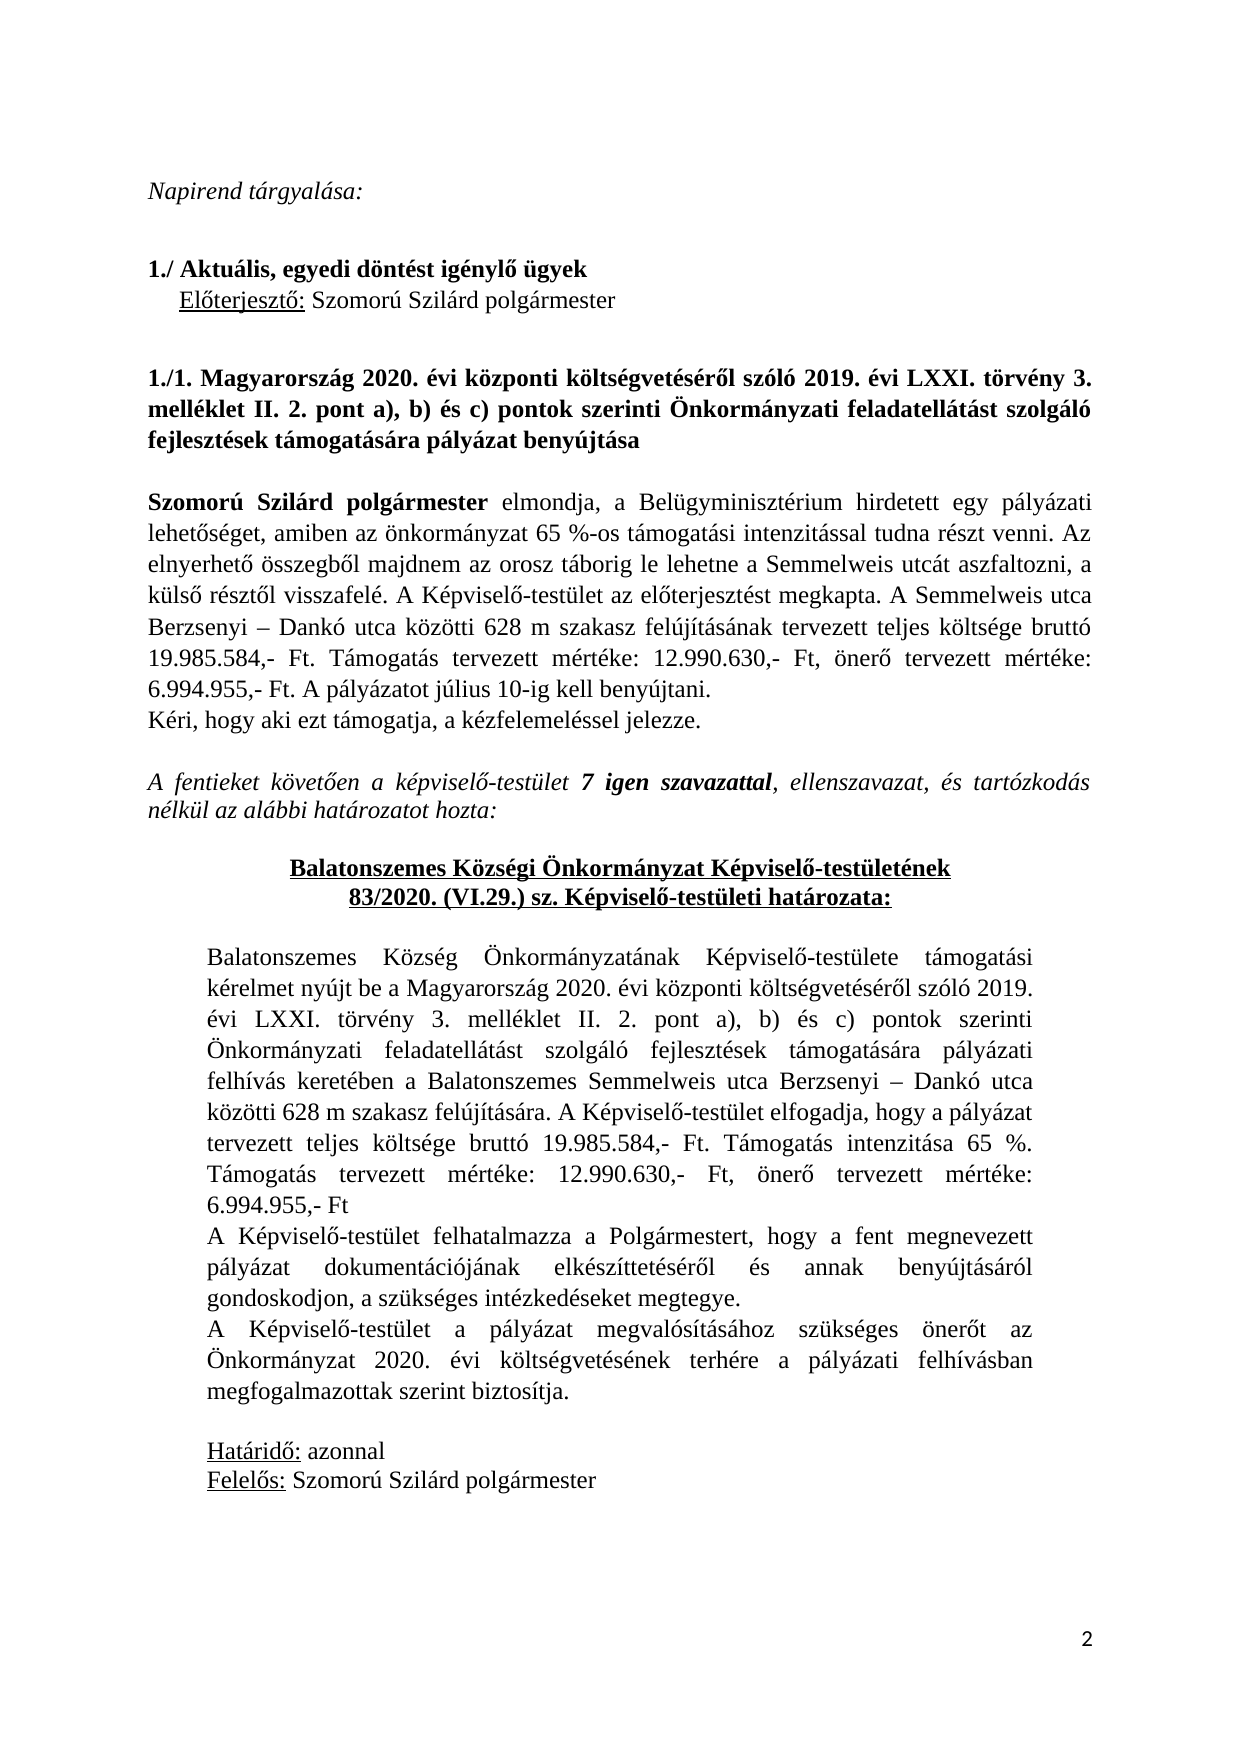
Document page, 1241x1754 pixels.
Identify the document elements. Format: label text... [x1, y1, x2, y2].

text Balatonszemes Községi Önkormányzat Képviselő-testületének [148, 853, 1093, 882]
text Kéri, hogy aki ezt támogatja, a kézfelemeléssel jelezze. [148, 705, 1093, 733]
text A Képviselő-testület a pályázat megvalósításához szükséges önerőt az Önkormányzat 2020. évi költségvetésének terhére a pályázati felhívásban megfogalmazottak szerint biztosítja. [207, 1314, 1033, 1405]
text 83/2020. (VI.29.) sz. Képviselő-testületi határozata: [148, 882, 1093, 911]
text 1./1. Magyarország 2020. évi központi költségvetéséről szóló 2019. évi LXXI. törvény 3. melléklet II. 2. pont a), b) és c) pontok szerinti Önkormányzati feladatellátást szolgáló fejlesztések támogatására pályázat benyújtása [148, 363, 1093, 454]
text Balatonszemes Község Önkormányzatának Képviselő-testülete támogatási kérelmet nyújt be a Magyarország 2020. évi központi költségvetéséről szóló 2019. évi LXXI. törvény 3. melléklet II. 2. pont a), b) és c) pontok szerinti Önkormányzati feladatellátást szolgáló fejlesztések támogatására pályázati felhívás keretében a Balatonszemes Semmelweis utca Berzsenyi – Dankó utca közötti 628 m szakasz felújítására. A Képviselő-testület elfogadja, hogy a pályázat tervezett teljes költsége bruttó 19.985.584,- Ft. Támogatás intenzitása 65 %. Támogatás tervezett mértéke: 12.990.630,- Ft, önerő tervezett mértéke: 6.994.955,- Ft [207, 942, 1033, 1219]
text A fentieket követően a képviselő-testület 7 igen szavazattal, ellenszavazat, és tartózkodás nélkül az alábbi határozatot hozta: [148, 767, 1093, 824]
text Előterjesztő: Szomorú Szilárd polgármester [148, 285, 1093, 314]
text Szomorú Szilárd polgármester elmondja, a Belügyminisztérium hirdetett egy pályázati lehetőséget, amiben az önkormányzat 65 %-os támogatási intenzitással tudna részt venni. Az elnyerhető összegből majdnem az orosz táborig le lehetne a Semmelweis utcát aszfaltozni, a külső résztől visszafelé. A Képviselő-testület az előterjesztést megkapta. A Semmelweis utca Berzsenyi – Dankó utca közötti 628 m szakasz felújításának tervezett teljes költsége bruttó 19.985.584,- Ft. Támogatás tervezett mértéke: 12.990.630,- Ft, önerő tervezett mértéke: 6.994.955,- Ft. A pályázatot július 10-ig kell benyújtani. [148, 487, 1093, 702]
text Felelős: Szomorú Szilárd polgármester [207, 1465, 1033, 1493]
text 1./ Aktuális, egyedi döntést igénylő ügyek [148, 254, 1093, 283]
text A Képviselő-testület felhatalmazza a Polgármestert, hogy a fent megnevezett pályázat dokumentációjának elkészíttetéséről és annak benyújtásáról gondoskodjon, a szükséges intézkedéseket megtegye. [207, 1221, 1033, 1312]
text Határidő: azonnal [207, 1436, 1033, 1465]
text Napirend tárgyalása: [148, 176, 1093, 205]
